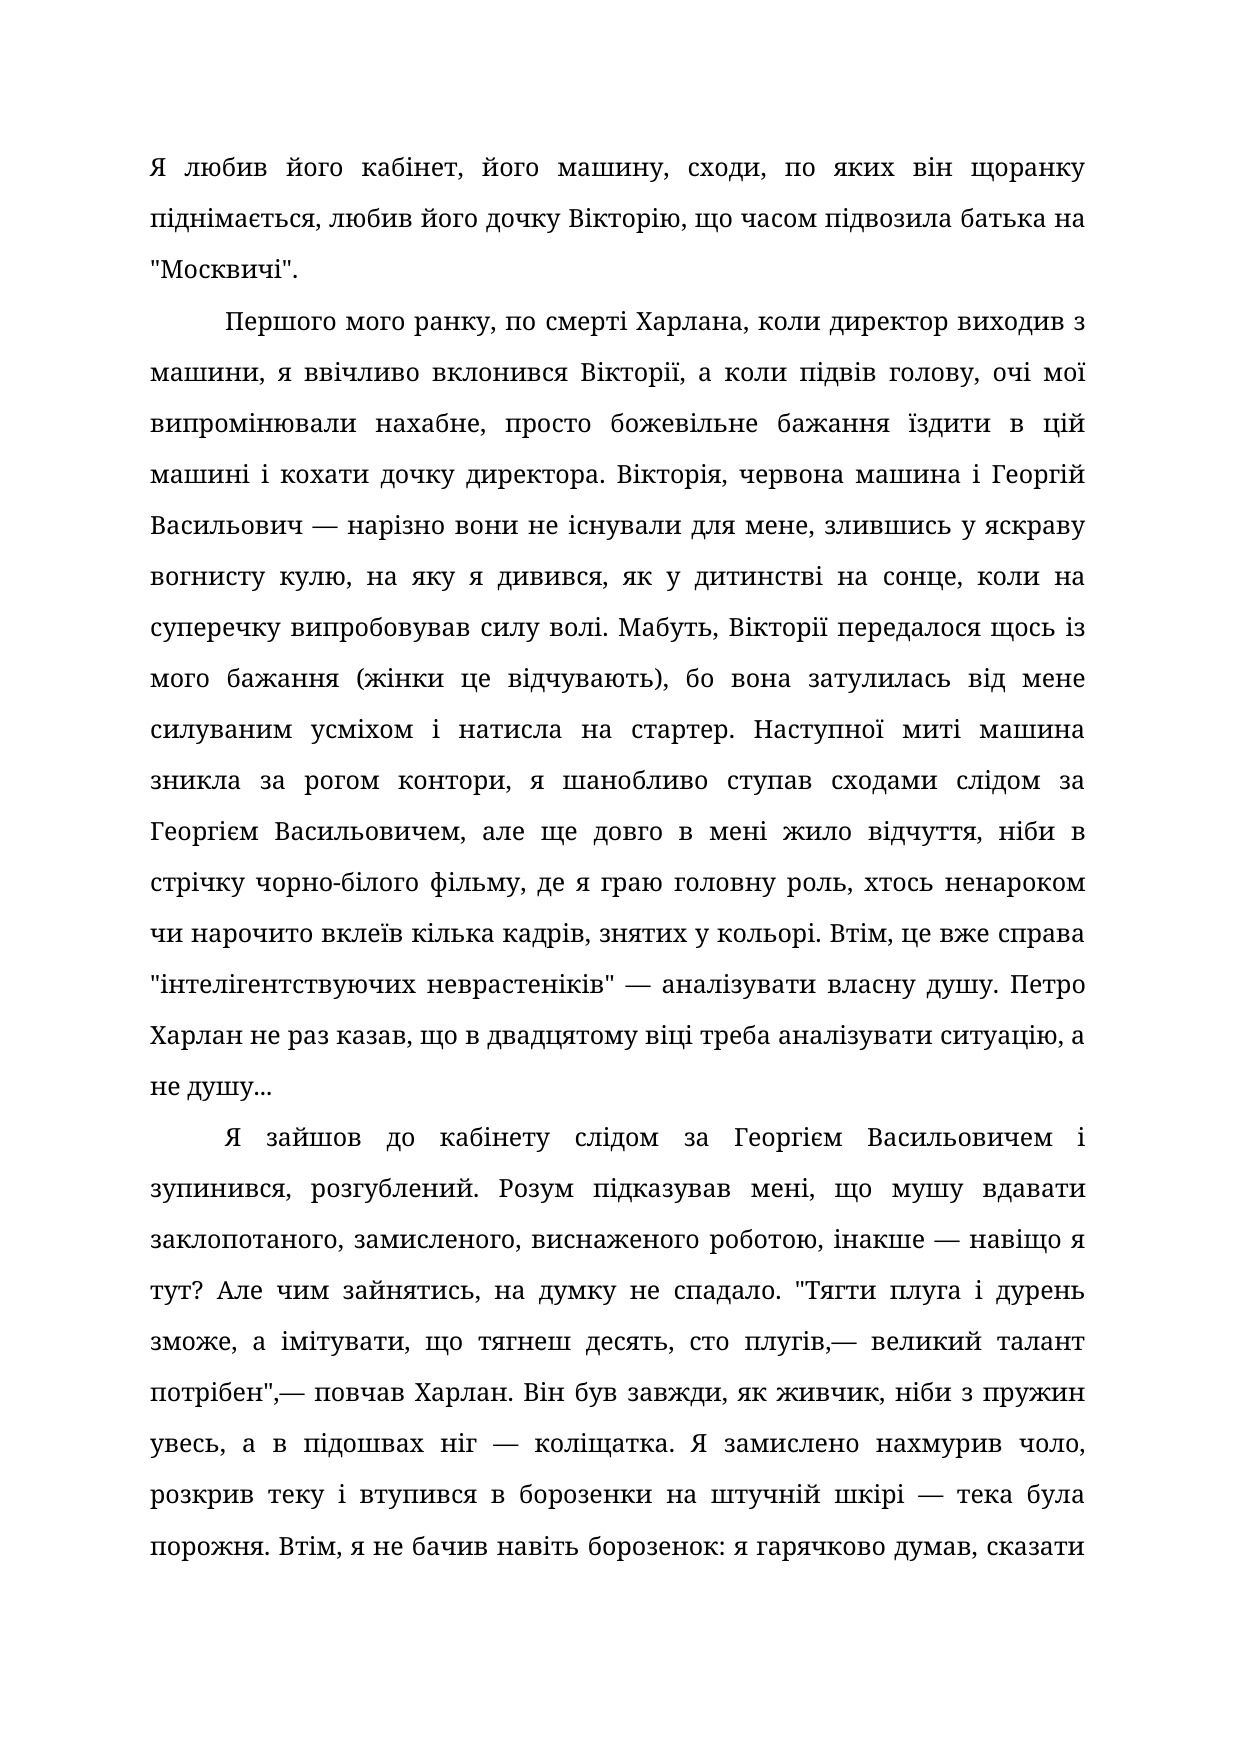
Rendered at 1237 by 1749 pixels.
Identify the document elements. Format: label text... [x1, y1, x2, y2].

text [150, 1120, 1086, 1562]
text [150, 150, 1086, 286]
text Першого мого ранку, по смерті Харлана, коли директор виходив з машини, я ввічливо вклонився Вікторії, а коли підвів голову, очі мої випромінювали нахабне, просто божевільне бажання їздити в цій машині і кохати дочку директора. Вікторія, червона машина і Георгій Васильович — нарізно вони не існували для мене, злившись у яскраву вогнисту кулю, на яку я дивився, як у дитинстві на сонце, коли на суперечку випробовував силу волі. Мабуть, Вікторії передалося щось із мого бажання (жінки це відчувають), бо вона затулилась від мене силуваним усміхом і натисла на стартер. Наступної миті машина зникла за рогом контори, я шанобливо ступав сходами слідом за Георгієм Васильовичем, але ще довго в мені жило відчуття, ніби в стрічку чорно-білого фільму, де я граю головну роль, хтось ненароком чи нарочито вклеїв кілька кадрів, знятих у кольорі. Втім, це вже справа "інтелігентствуючих неврастеніків" — аналізувати власну душу. Петро Харлан не раз казав, що в двадцятому віці треба аналізувати ситуацію, а не душу... [150, 303, 1086, 1103]
